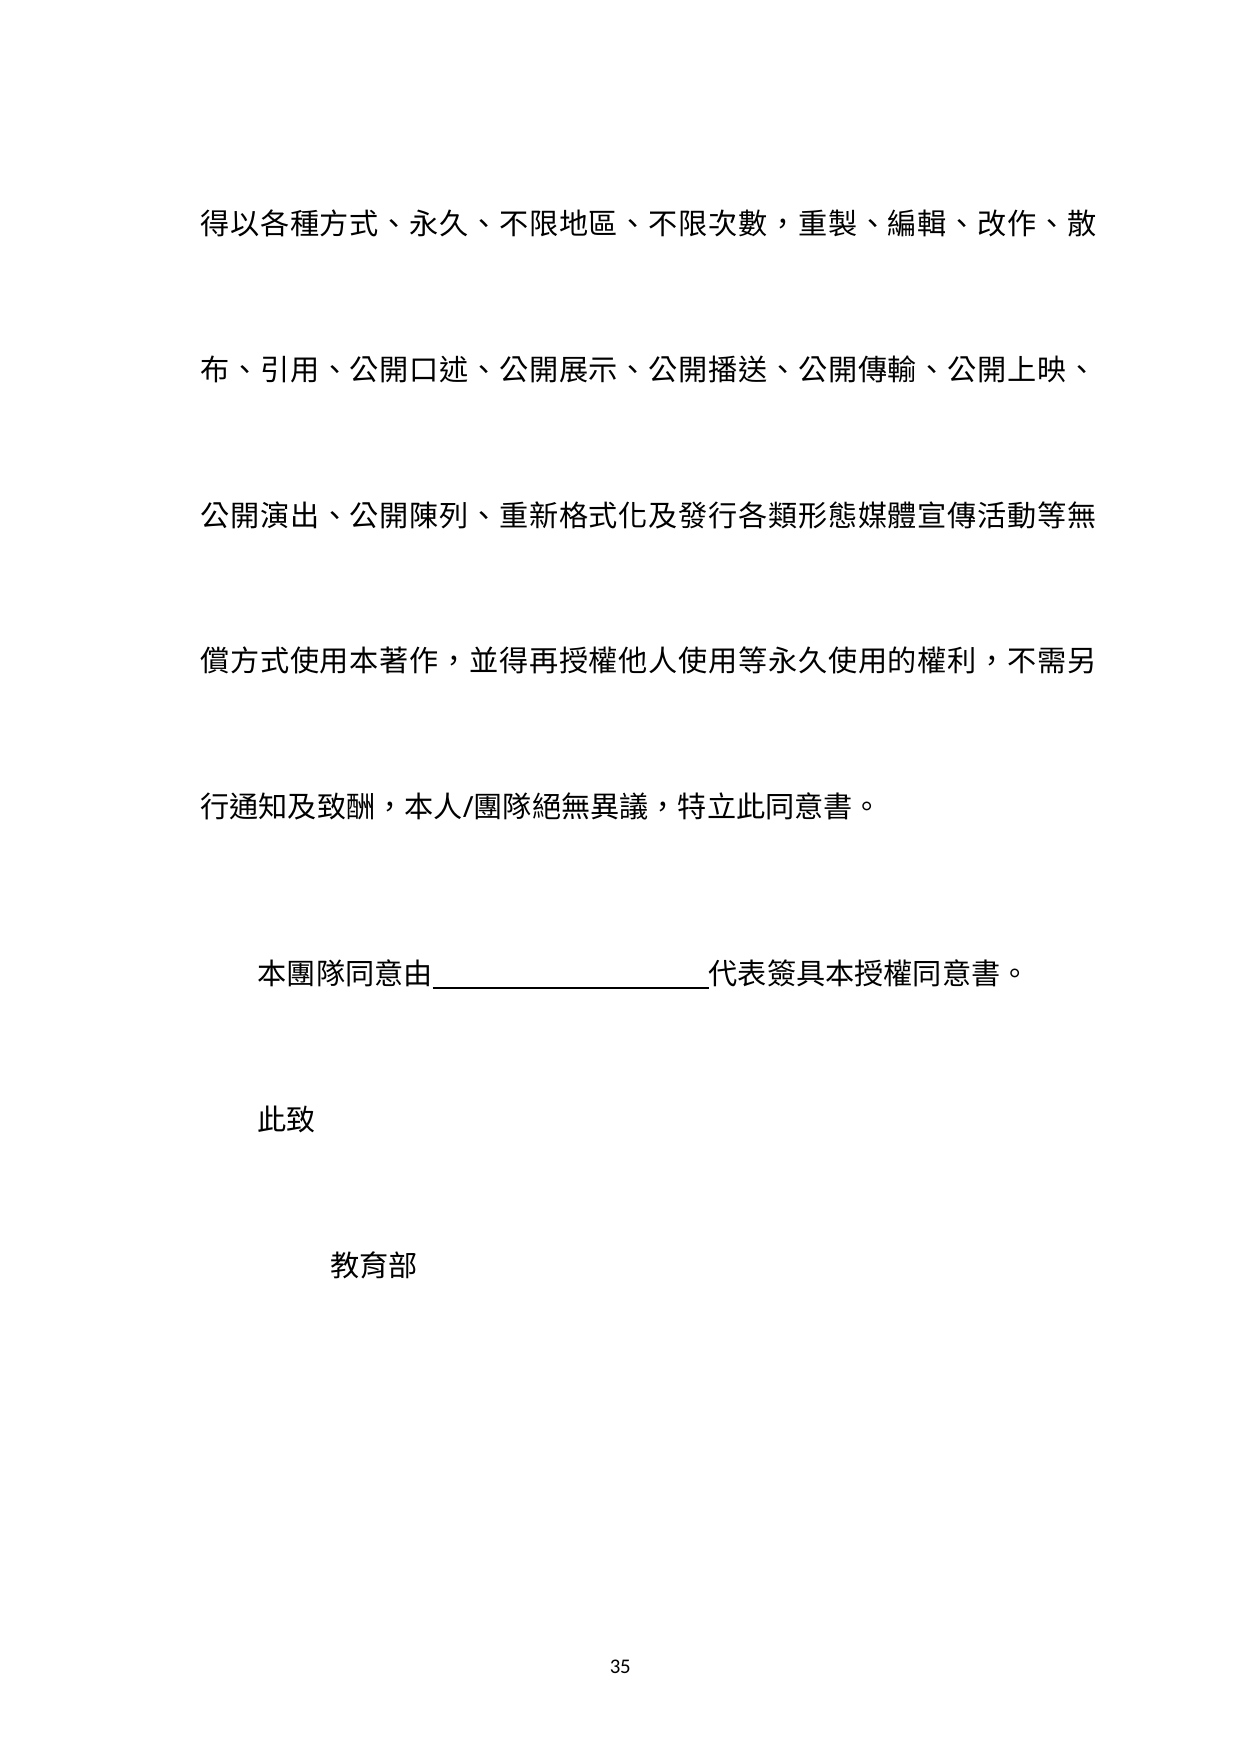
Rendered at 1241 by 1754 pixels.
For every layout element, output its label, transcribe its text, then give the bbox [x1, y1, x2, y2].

text 教育部 [330, 1191, 1055, 1336]
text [200, 148, 1098, 877]
text 本團隊同意由 代表簽具本授權同意書。 [257, 899, 1043, 1045]
text 此致 [257, 1045, 1044, 1191]
